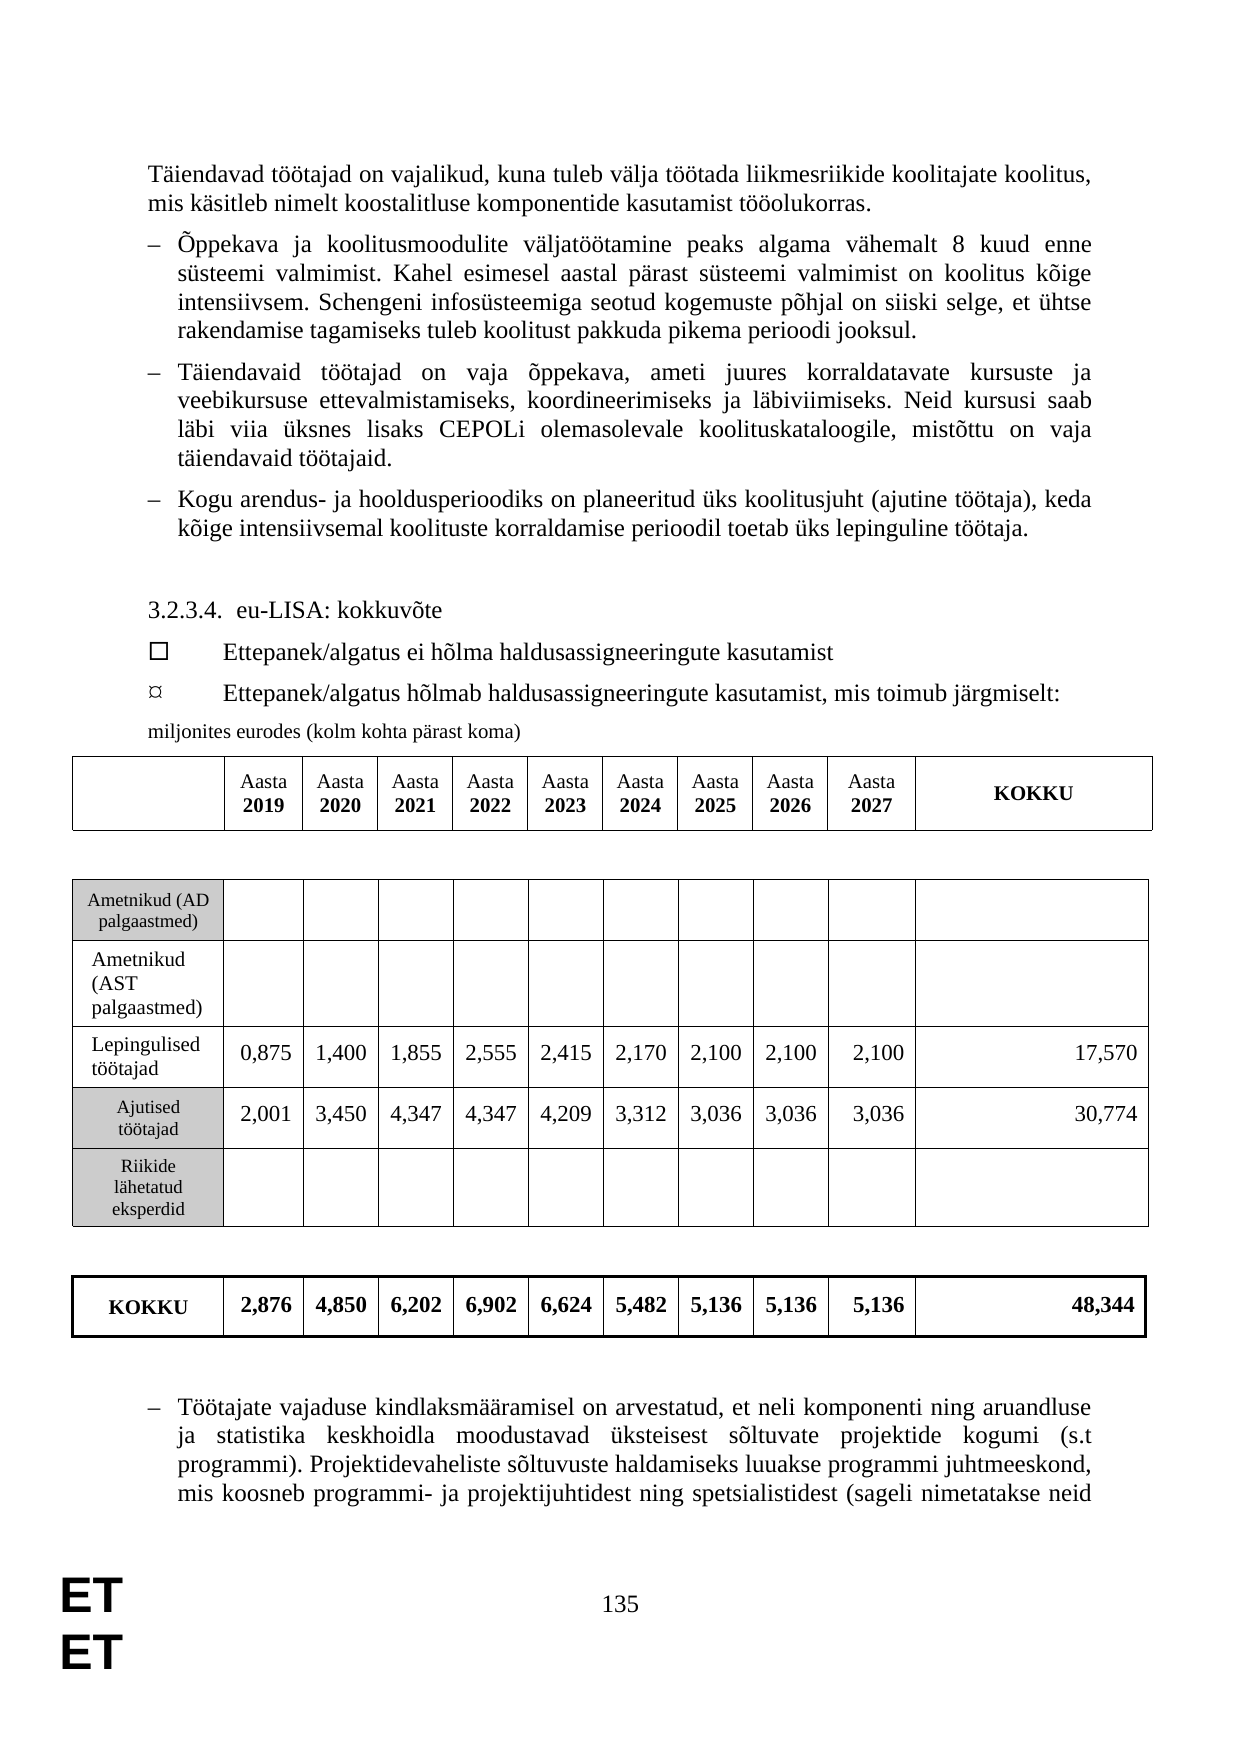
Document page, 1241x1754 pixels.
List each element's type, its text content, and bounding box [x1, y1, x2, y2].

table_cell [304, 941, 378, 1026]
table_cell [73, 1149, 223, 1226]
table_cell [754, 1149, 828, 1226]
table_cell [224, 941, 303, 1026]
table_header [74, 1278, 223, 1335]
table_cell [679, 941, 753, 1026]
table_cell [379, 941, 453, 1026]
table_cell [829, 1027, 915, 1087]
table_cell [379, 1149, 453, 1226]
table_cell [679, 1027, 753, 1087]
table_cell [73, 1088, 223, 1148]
text miljonites eurodes (kolm kohta pärast koma) [148, 719, 1092, 743]
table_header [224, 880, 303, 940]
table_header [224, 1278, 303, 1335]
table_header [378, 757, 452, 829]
text Täiendavad töötajad on vajalikud, kuna tuleb välja töötada liikmesriikide koolitajate koolitus, mis käsitleb nimelt koostalitluse komponentide kasutamist tööolukorras. [148, 159, 1092, 217]
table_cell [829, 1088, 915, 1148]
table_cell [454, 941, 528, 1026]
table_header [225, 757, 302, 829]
text Ettepanek/algatus ei hõlma haldusassigneeringute kasutamist [148, 637, 1092, 666]
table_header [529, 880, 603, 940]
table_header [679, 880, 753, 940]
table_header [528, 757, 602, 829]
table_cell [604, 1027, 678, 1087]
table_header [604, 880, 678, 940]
list Õppekava ja koolitusmoodulite väljatöötamine peaks algama vähemalt 8 kuud enne süsteemi valmimist. Kahel esimesel aastal pärast süsteemi valmimist on koolitus kõige intensiivsem. Schengeni infosüsteemiga seotud kogemuste põhjal on siiski selge, et ühtse rakendamise tagamiseks tuleb koolitust pakkuda pikema perioodi jooksul. [148, 229, 1092, 344]
text Ettepanek/algatus hõlmab haldusassigneeringute kasutamist, mis toimub järgmiselt: [148, 678, 1092, 707]
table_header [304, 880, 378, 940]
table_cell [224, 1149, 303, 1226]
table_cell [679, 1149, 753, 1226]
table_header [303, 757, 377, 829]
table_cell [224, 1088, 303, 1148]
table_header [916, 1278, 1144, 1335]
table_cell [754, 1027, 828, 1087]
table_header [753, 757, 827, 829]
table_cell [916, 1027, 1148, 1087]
list Kogu arendus- ja hooldusperioodiks on planeeritud üks koolitusjuht (ajutine töötaja), keda kõige intensiivsemal koolituste korraldamise perioodil toetab üks lepinguline töötaja. [148, 484, 1092, 542]
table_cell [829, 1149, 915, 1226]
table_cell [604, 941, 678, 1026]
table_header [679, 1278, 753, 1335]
list Täiendavaid töötajad on vaja õppekava, ameti juures korraldatavate kursuste ja veebikursuse ettevalmistamiseks, koordineerimiseks ja läbiviimiseks. Neid kursusi saab läbi viia üksnes lisaks CEPOLi olemasolevale koolituskataloogile, mistõttu on vaja täiendavaid töötajaid. [148, 357, 1092, 472]
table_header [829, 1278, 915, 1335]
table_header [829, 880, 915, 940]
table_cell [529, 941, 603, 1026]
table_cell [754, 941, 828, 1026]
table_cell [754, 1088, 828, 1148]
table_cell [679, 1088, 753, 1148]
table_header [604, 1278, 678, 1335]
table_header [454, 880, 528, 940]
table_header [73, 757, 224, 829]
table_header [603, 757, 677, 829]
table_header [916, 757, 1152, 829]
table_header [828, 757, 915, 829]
subtitle 3.2.3.4. eu-LISA: kokkuvõte [148, 596, 1092, 624]
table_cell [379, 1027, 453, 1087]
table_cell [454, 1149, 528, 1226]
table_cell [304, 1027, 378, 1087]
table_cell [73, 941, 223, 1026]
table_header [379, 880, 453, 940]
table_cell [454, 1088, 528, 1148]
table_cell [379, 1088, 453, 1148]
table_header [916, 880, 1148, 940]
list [148, 1392, 1092, 1507]
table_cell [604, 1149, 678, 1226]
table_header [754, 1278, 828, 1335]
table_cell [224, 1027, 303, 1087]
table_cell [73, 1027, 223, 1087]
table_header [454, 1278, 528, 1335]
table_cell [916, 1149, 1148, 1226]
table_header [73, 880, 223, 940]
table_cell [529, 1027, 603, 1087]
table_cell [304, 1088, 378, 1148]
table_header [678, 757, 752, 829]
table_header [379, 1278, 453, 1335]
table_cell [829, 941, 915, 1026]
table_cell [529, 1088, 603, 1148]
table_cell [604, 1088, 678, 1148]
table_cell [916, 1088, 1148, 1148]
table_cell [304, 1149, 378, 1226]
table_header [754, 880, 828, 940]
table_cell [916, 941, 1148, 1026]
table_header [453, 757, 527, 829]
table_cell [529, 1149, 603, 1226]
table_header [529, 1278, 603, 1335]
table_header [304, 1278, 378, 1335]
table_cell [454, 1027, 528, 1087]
